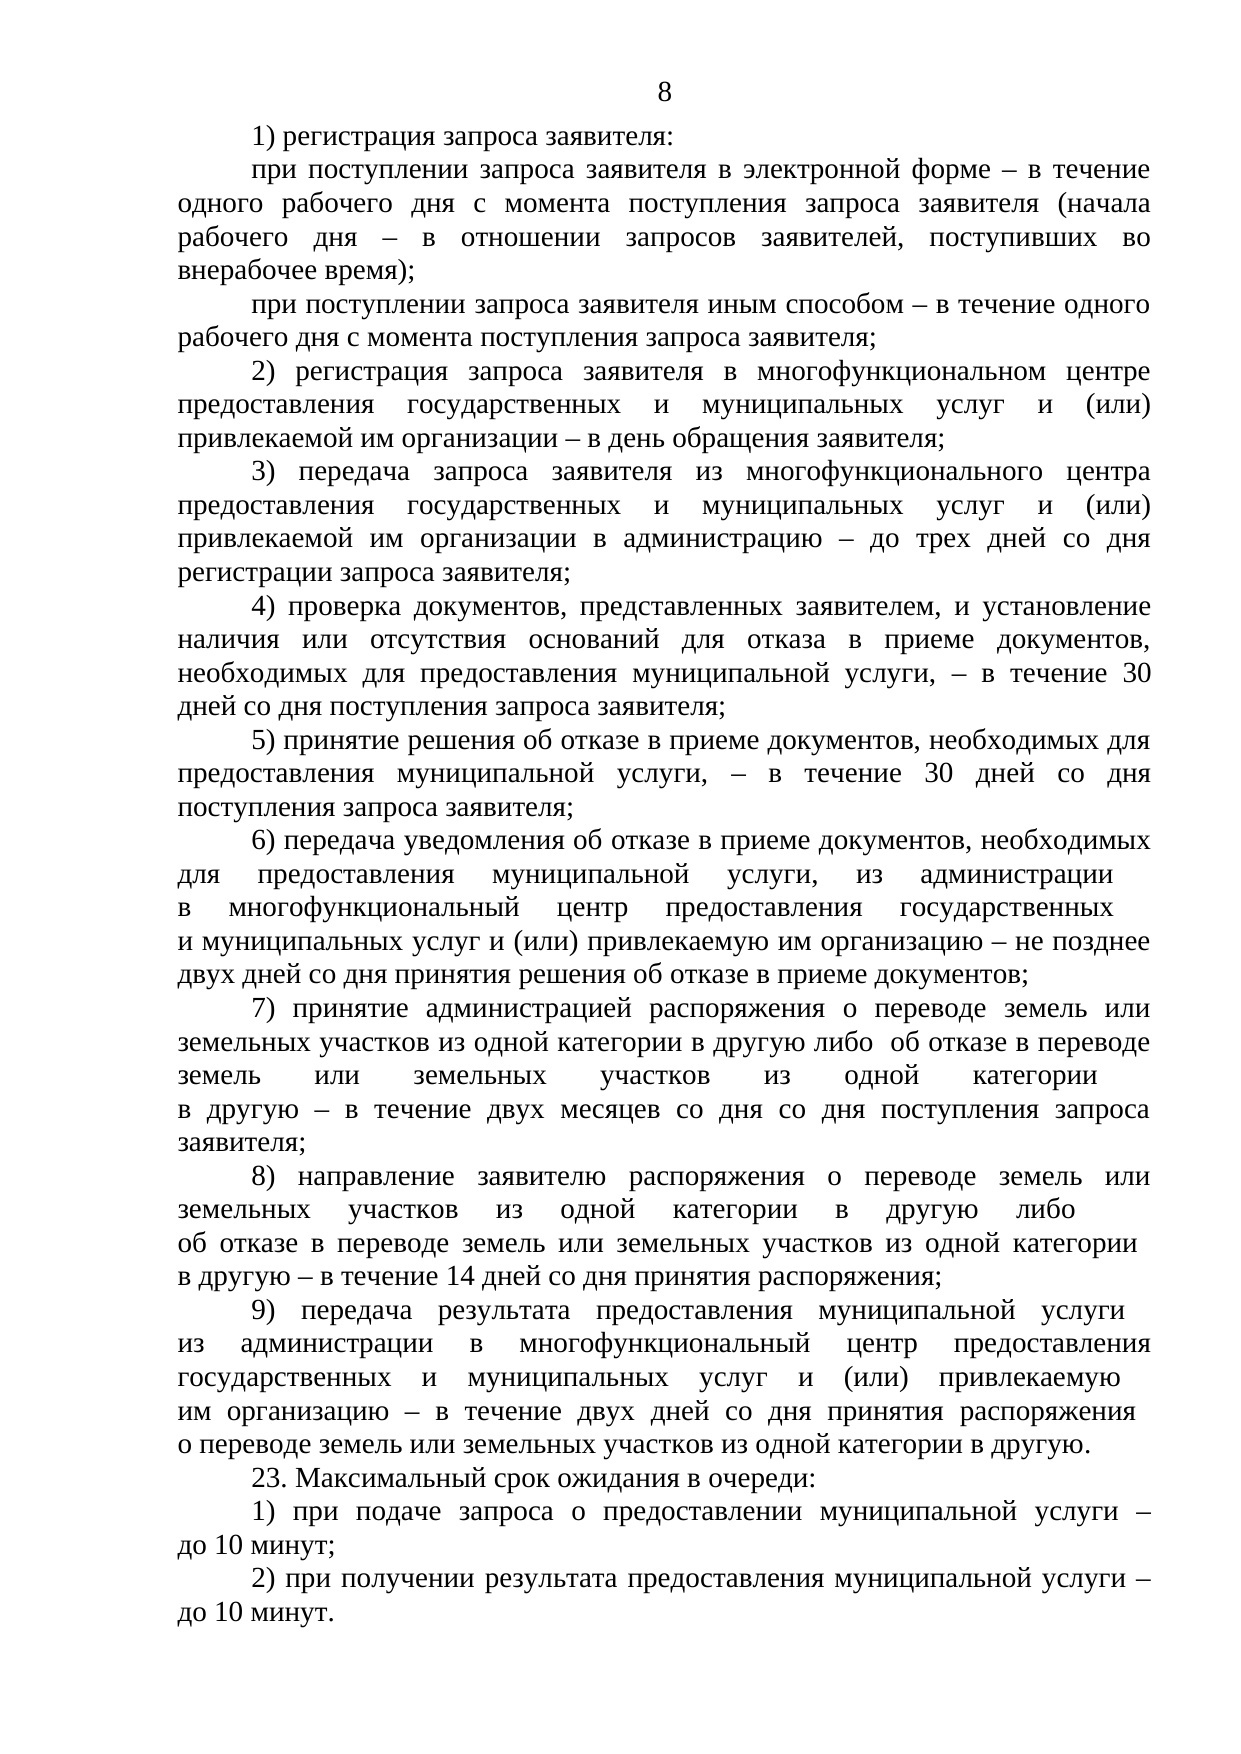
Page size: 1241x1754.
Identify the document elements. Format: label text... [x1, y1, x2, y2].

text 2) регистрация запроса заявителя в многофункциональном центре предоставления государственных и муниципальных услуг и (или) привлекаемой им организации – в день обращения заявителя; [177, 353, 1152, 453]
text 3) передача запроса заявителя из многофункционального центра предоставления государственных и муниципальных услуг и (или) привлекаемой им организации в администрацию – до трех дней со дня регистрации запроса заявителя; [177, 453, 1152, 588]
text при поступлении запроса заявителя в электронной форме – в течение одного рабочего дня с момента поступления запроса заявителя (начала рабочего дня – в отношении запросов заявителей, поступивших во внерабочее время); [177, 152, 1152, 286]
text 7) принятие администрацией распоряжения о переводе земель или земельных участков из одной категории в другую либо об отказе в переводе земель или земельных участков из одной категории в другую – в течение двух месяцев со дня со дня поступления запроса заявителя; [177, 990, 1152, 1158]
text 5) принятие решения об отказе в приеме документов, необходимых для предоставления муниципальной услуги, – в течение 30 дней со дня поступления запроса заявителя; [177, 722, 1152, 822]
text 2) при получении результата предоставления муниципальной услуги – до 10 минут. [177, 1560, 1152, 1627]
text 9) передача результата предоставления муниципальной услуги из администрации в многофункциональный центр предоставления государственных и муниципальных услуг и (или) привлекаемую им организацию – в течение двух дней со дня принятия распоряжения о переводе земель или земельных участков из одной категории в другую. [177, 1292, 1152, 1460]
text при поступлении запроса заявителя иным способом – в течение одного рабочего дня с момента поступления запроса заявителя; [177, 286, 1152, 353]
text 4) проверка документов, представленных заявителем, и установление наличия или отсутствия оснований для отказа в приеме документов, необходимых для предоставления муниципальной услуги, – в течение 30 дней со дня поступления запроса заявителя; [177, 588, 1152, 722]
text 1) при подаче запроса о предоставлении муниципальной услуги – до 10 минут; [177, 1493, 1152, 1560]
text 8) направление заявителю распоряжения о переводе земель или земельных участков из одной категории в другую либо об отказе в переводе земель или земельных участков из одной категории в другую – в течение 14 дней со дня принятия распоряжения; [177, 1158, 1152, 1292]
text 6) передача уведомления об отказе в приеме документов, необходимых для предоставления муниципальной услуги, из администрации в многофункциональный центр предоставления государственных и муниципальных услуг и (или) привлекаемую им организацию – не позднее двух дней со дня принятия решения об отказе в приеме документов; [177, 822, 1152, 990]
text 1) регистрация запроса заявителя: [177, 118, 1152, 152]
text 23. Максимальный срок ожидания в очереди: [177, 1460, 1152, 1493]
